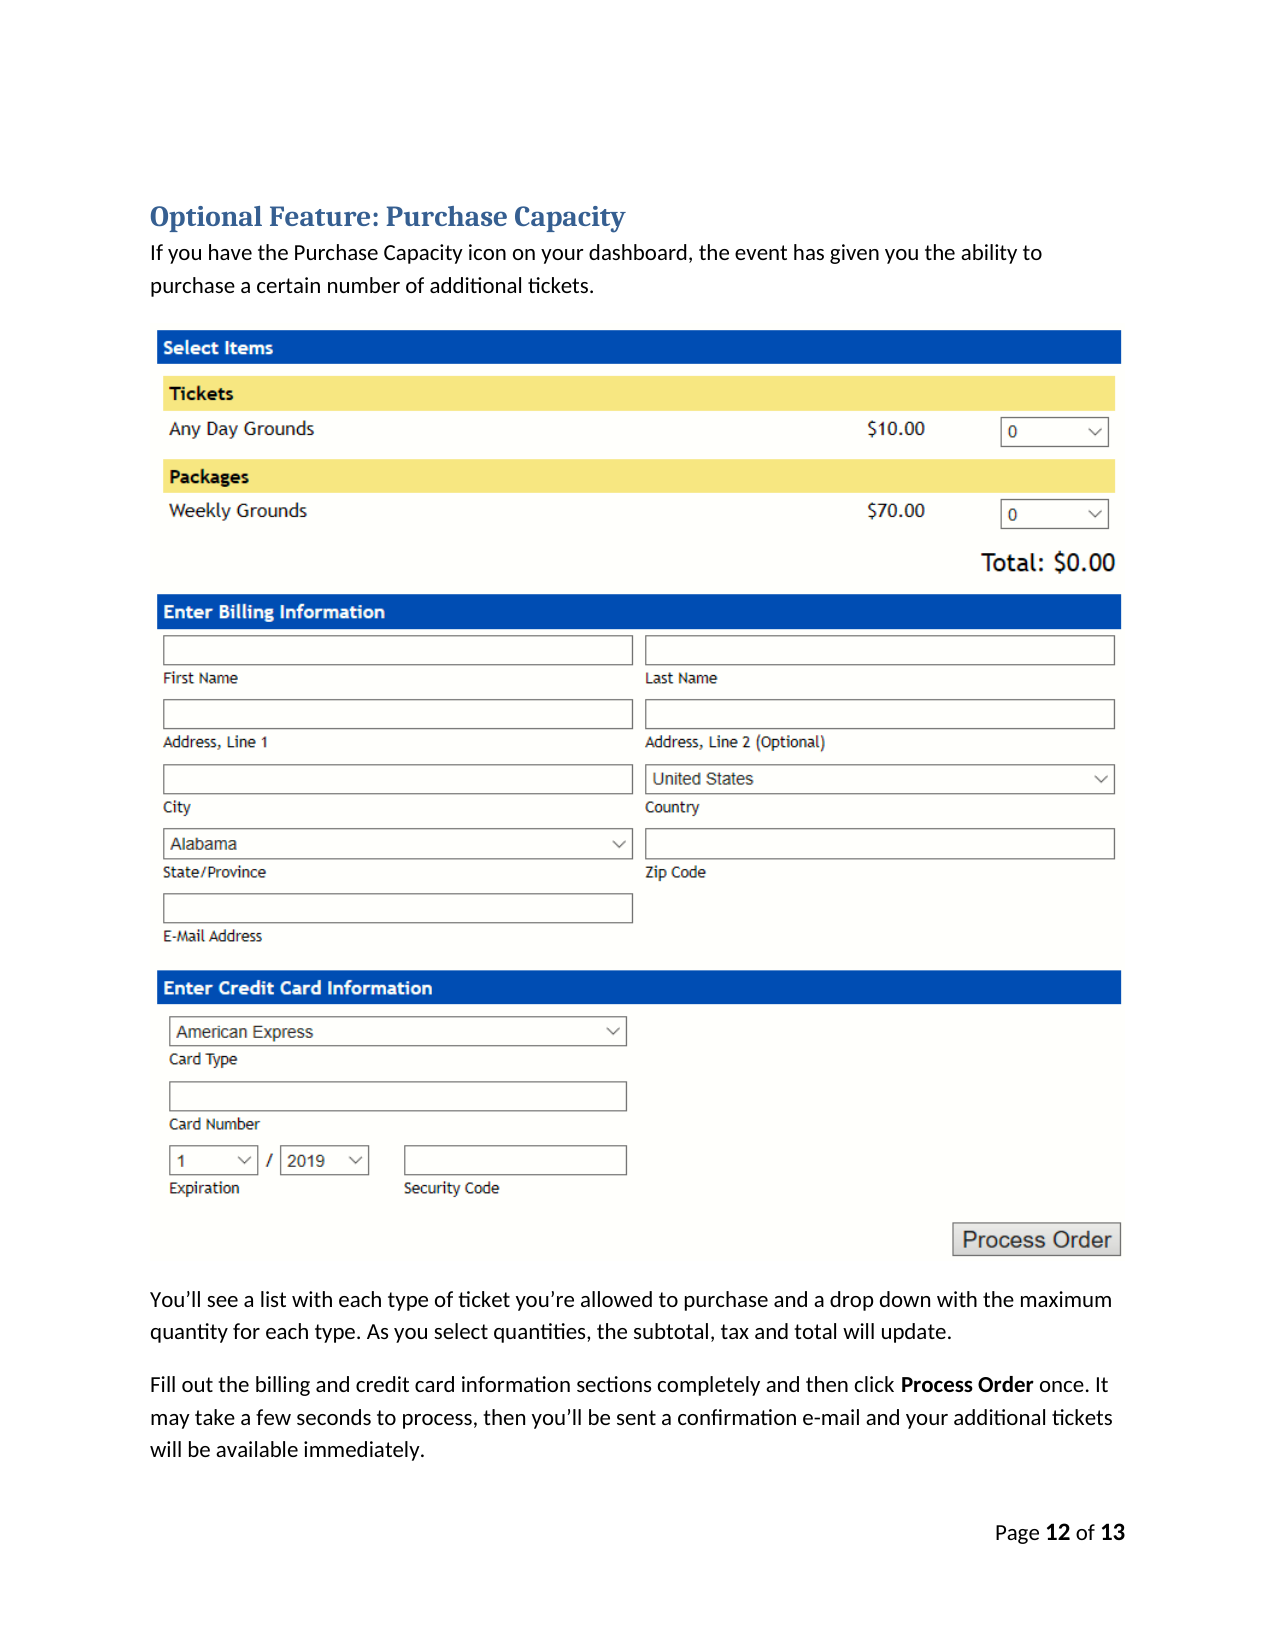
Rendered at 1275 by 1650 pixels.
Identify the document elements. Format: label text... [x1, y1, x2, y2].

text If you have the Purchase Capacity icon on your dashboard, the event has given you the ability to purchase a certain number of additional tickets. [150, 238, 1125, 299]
text Fill out the billing and credit card information sections completely and then click Process Order once. It may take a few seconds to process, then you’ll be sent a confirmation e-mail and your additional tickets will be available immediately. [150, 1370, 1125, 1463]
subtitle Optional Feature: Purchase Capacity [150, 200, 1125, 233]
picture [150, 323, 1125, 1261]
text You’ll see a list with each type of ticket you’re allowed to purchase and a drop down with the maximum quantity for each type. As you select quantities, the subtotal, tax and total will update. [150, 1285, 1125, 1345]
